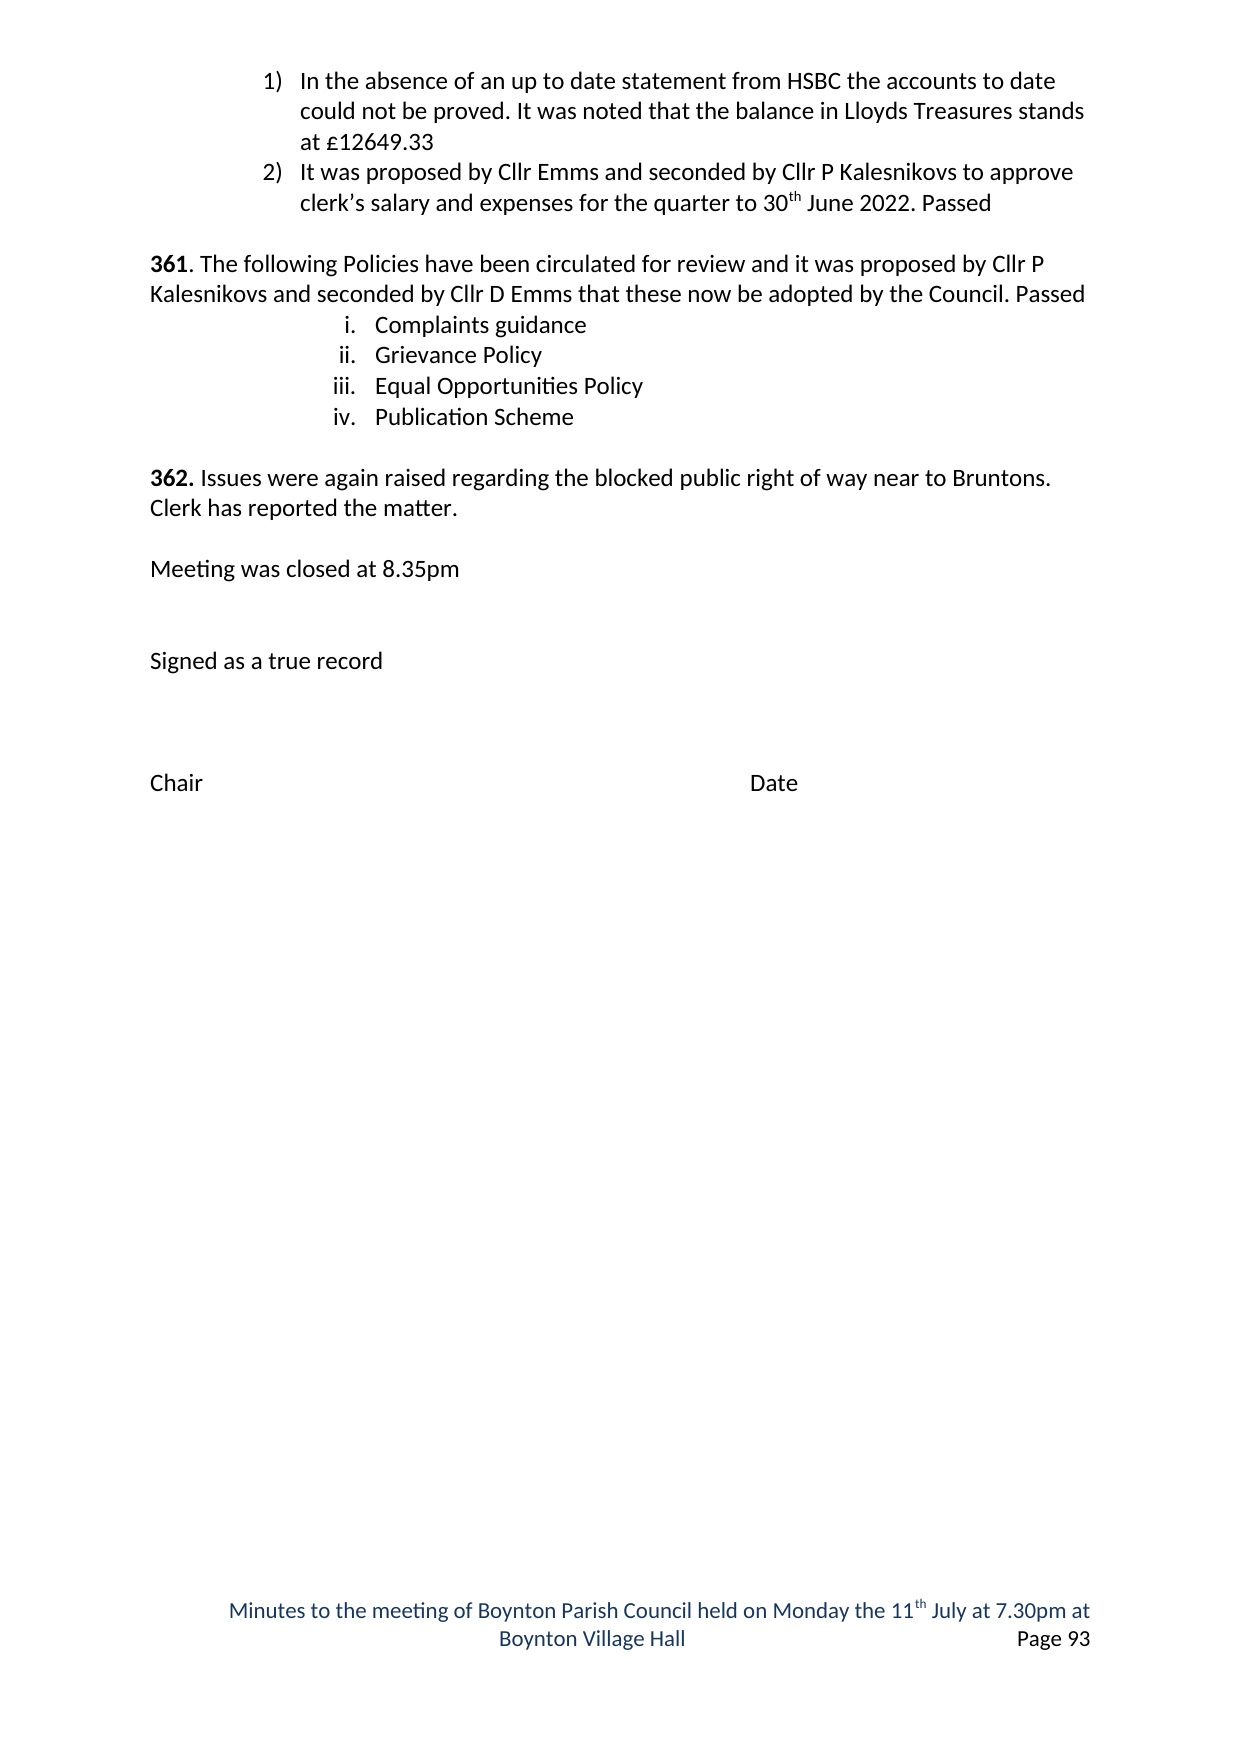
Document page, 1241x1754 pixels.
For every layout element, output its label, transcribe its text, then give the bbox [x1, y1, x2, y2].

list It was proposed by Cllr Emms and seconded by Cllr P Kalesnikovs to approve clerk’s salary and expenses for the quarter to 30th June 2022. Passed [262, 157, 1090, 218]
list Publication Scheme [356, 401, 1090, 431]
text 361. The following Policies have been circulated for review and it was proposed by Cllr P Kalesnikovs and seconded by Cllr D Emms that these now be adopted by the Council. Passed [150, 248, 1090, 309]
text Chair Date [150, 767, 1090, 797]
text Meeting was closed at 8.35pm [150, 553, 1090, 584]
text 362. Issues were again raised regarding the blocked public right of way near to Bruntons. Clerk has reported the matter. [150, 462, 1090, 523]
list Complaints guidance [356, 309, 1090, 340]
list Equal Opportunities Policy [356, 370, 1090, 401]
list In the absence of an up to date statement from HSBC the accounts to date could not be proved. It was noted that the balance in Lloyds Treasures stands at £12649.33 [262, 65, 1090, 157]
list Grievance Policy [356, 340, 1090, 370]
text Signed as a true record [150, 645, 1090, 675]
